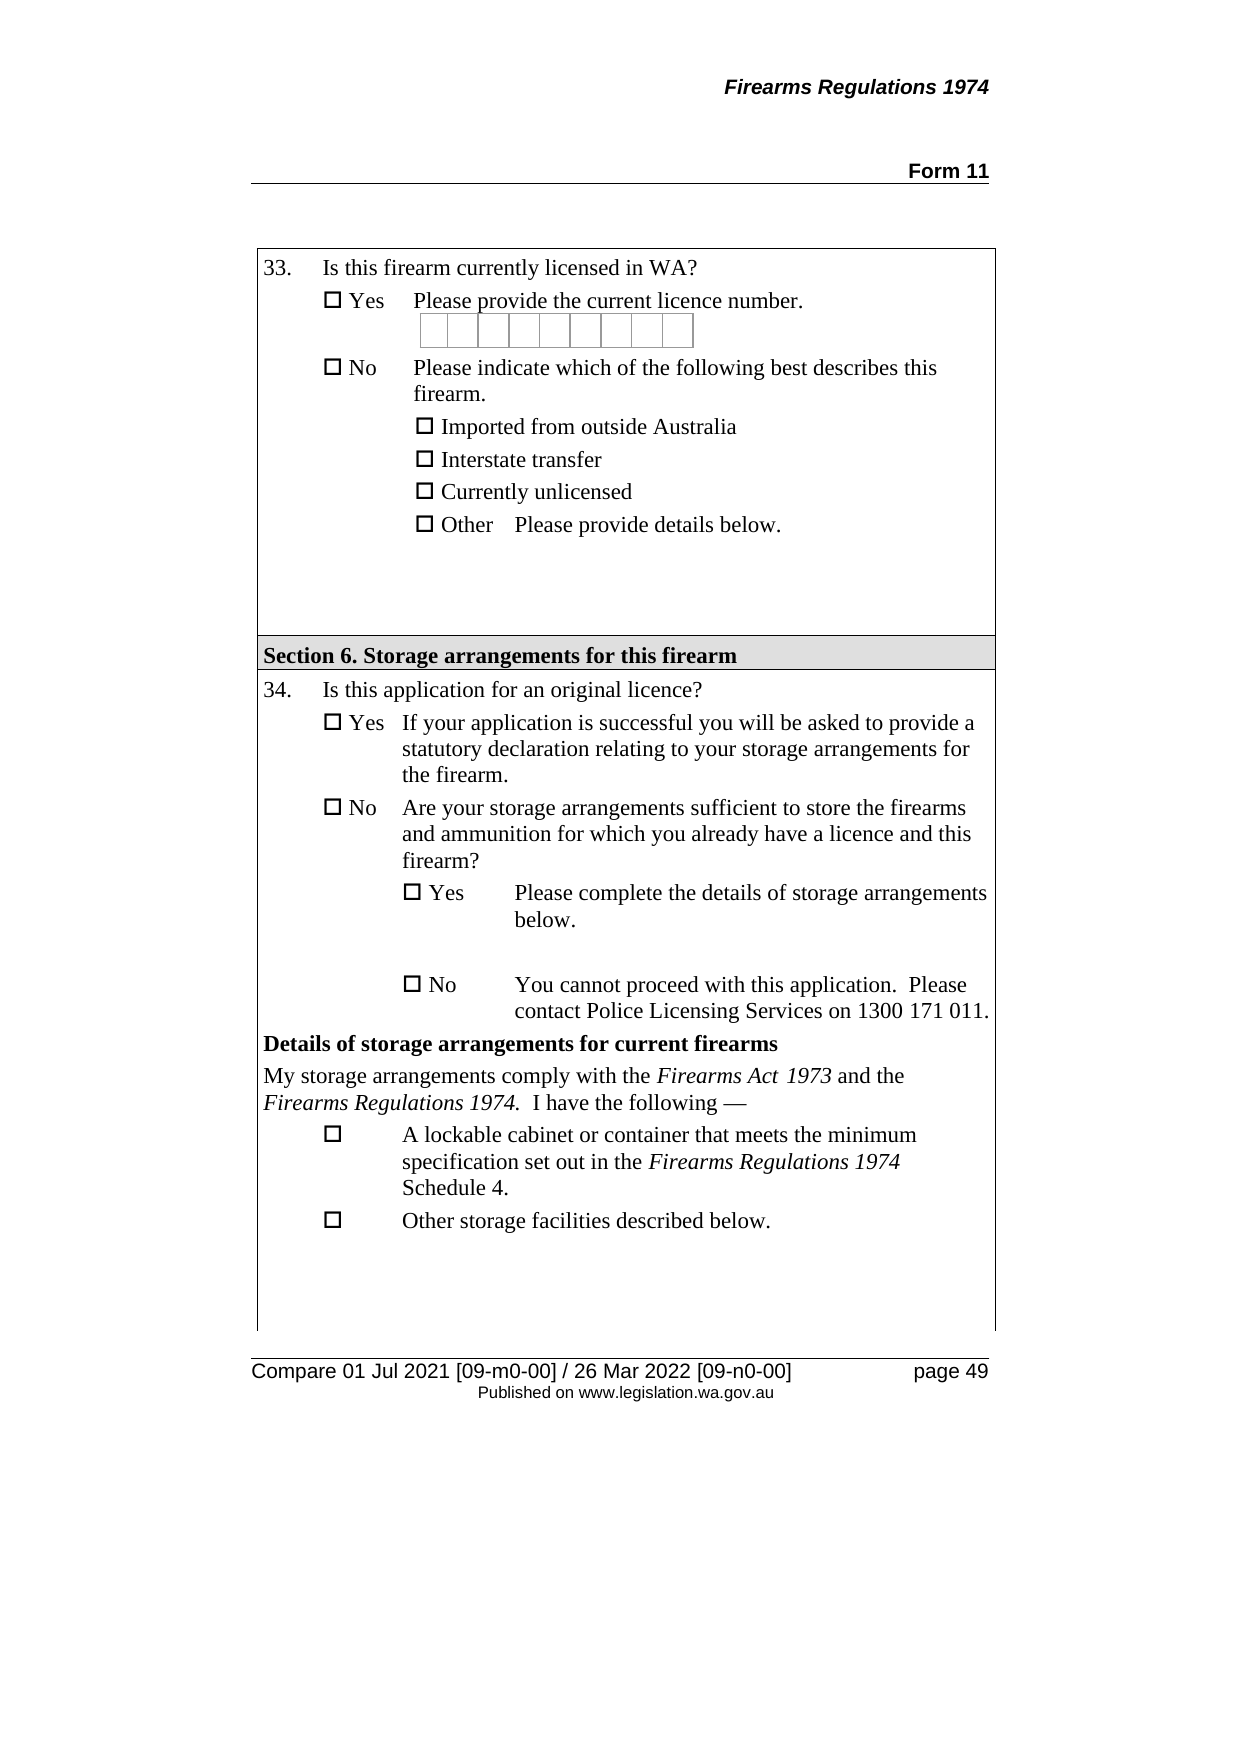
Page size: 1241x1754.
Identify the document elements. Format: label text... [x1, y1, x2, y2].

table_cell 33. Is this firearm currently licensed in WA? Yes Please provide the current licence number. No Please indicate which of the following best describes this firearm. Imported from outside Australia Interstate transfer Currently unlicensed Other Please provide details below. [258, 249, 995, 635]
table_cell 34. Is this application for an original licence? Yes If your application is successful you will be asked to provide a statutory declaration relating to your storage arrangements for the firearm. No Are your storage arrangements sufficient to store the firearms and ammunition for which you already have a licence and this firearm? Yes Please complete the details of storage arrangements below. No You cannot proceed with this application. Please contact Police Licensing Services on 1300 171 011. [258, 670, 995, 1023]
table_cell Details of storage arrangements for current firearms My storage arrangements comply with the Firearms Act 1973 and the Firearms Regulations 1974. I have the following — A lockable cabinet or container that meets the minimum specification set out in the Firearms Regulations 1974 Schedule 4. Other storage facilities described below. [258, 1024, 995, 1331]
table_cell Section 6. Storage arrangements for this firearm [258, 636, 995, 669]
